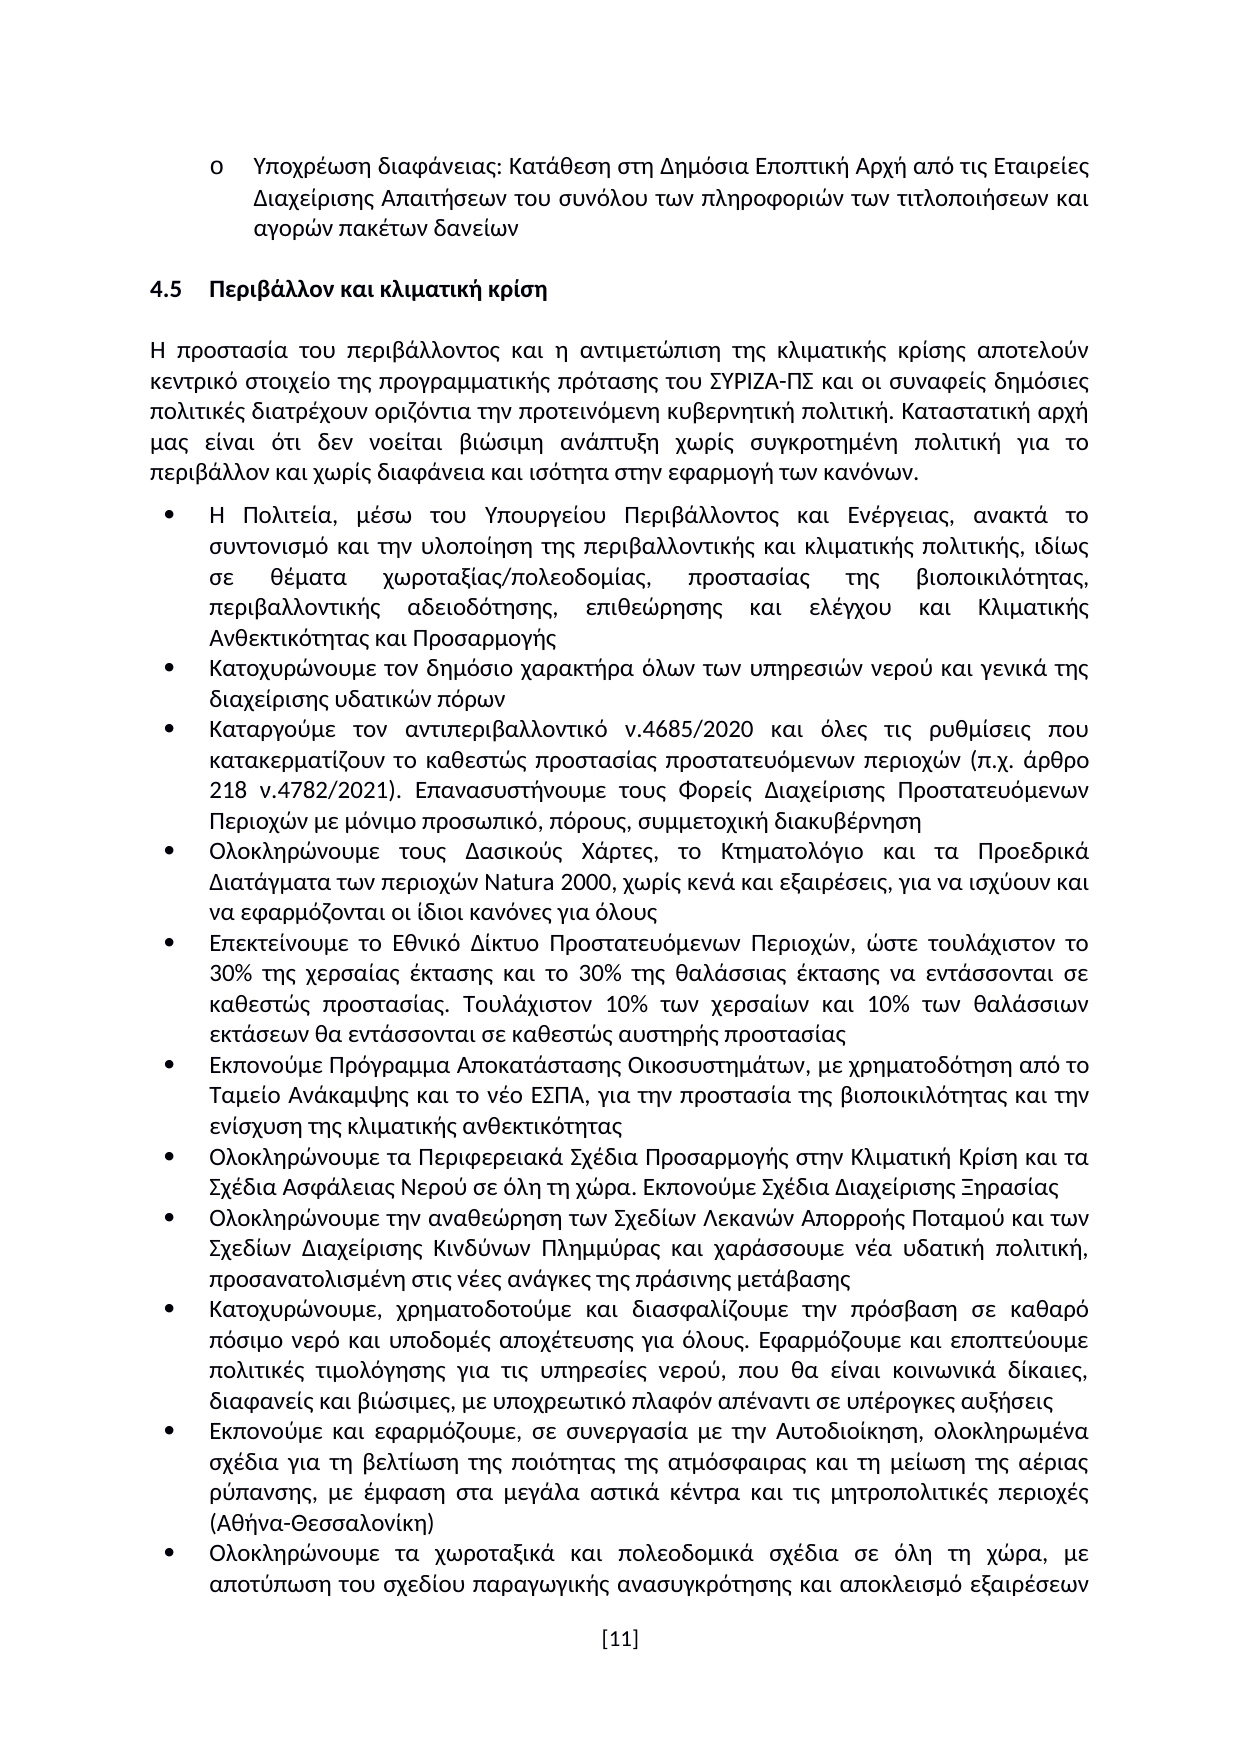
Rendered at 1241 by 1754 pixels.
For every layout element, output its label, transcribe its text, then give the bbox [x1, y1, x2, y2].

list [165, 1537, 1090, 1598]
list Ολοκληρώνουμε τα Περιφερειακά Σχέδια Προσαρμογής στην Κλιματική Κρίση και τα Σχέδια Ασφάλειας Νερού σε όλη τη χώρα. Εκπονούμε Σχέδια Διαχείρισης Ξηρασίας [165, 1141, 1090, 1202]
list Περιβάλλον και κλιματική κρίση [150, 273, 1090, 304]
list Υποχρέωση διαφάνειας: Κατάθεση στη Δημόσια Εποπτική Αρχή από τις Εταιρείες Διαχείρισης Απαιτήσεων του συνόλου των πληροφοριών των τιτλοποιήσεων και αγορών πακέτων δανείων [209, 150, 1090, 243]
list Εκπονούμε Πρόγραμμα Αποκατάστασης Οικοσυστημάτων, με χρηματοδότηση από το Ταμείο Ανάκαμψης και το νέο ΕΣΠΑ, για την προστασία της βιοποικιλότητας και την ενίσχυση της κλιματικής ανθεκτικότητας [165, 1049, 1090, 1141]
list Ολοκληρώνουμε τους Δασικούς Χάρτες, το Κτηματολόγιο και τα Προεδρικά Διατάγματα των περιοχών Natura 2000, χωρίς κενά και εξαιρέσεις, για να ισχύουν και να εφαρμόζονται οι ίδιοι κανόνες για όλους [165, 835, 1090, 927]
list Καταργούμε τον αντιπεριβαλλοντικό ν.4685/2020 και όλες τις ρυθμίσεις που κατακερματίζουν το καθεστώς προστασίας προστατευόμενων περιοχών (π.χ. άρθρο 218 ν.4782/2021). Επανασυστήνουμε τους Φορείς Διαχείρισης Προστατευόμενων Περιοχών με μόνιμο προσωπικό, πόρους, συμμετοχική διακυβέρνηση [165, 713, 1090, 835]
list Κατοχυρώνουμε τον δημόσιο χαρακτήρα όλων των υπηρεσιών νερού και γενικά της διαχείρισης υδατικών πόρων [165, 652, 1090, 713]
list Ολοκληρώνουμε την αναθεώρηση των Σχεδίων Λεκανών Απορροής Ποταμού και των Σχεδίων Διαχείρισης Κινδύνων Πλημμύρας και χαράσσουμε νέα υδατική πολιτική, προσανατολισμένη στις νέες ανάγκες της πράσινης μετάβασης [165, 1202, 1090, 1293]
list Η Πολιτεία, μέσω του Υπουργείου Περιβάλλοντος και Ενέργειας, ανακτά το συντονισμό και την υλοποίηση της περιβαλλοντικής και κλιματικής πολιτικής, ιδίως σε θέματα χωροταξίας/πολεοδομίας, προστασίας της βιοποικιλότητας, περιβαλλοντικής αδειοδότησης, επιθεώρησης και ελέγχου και Κλιματικής Ανθεκτικότητας και Προσαρμογής [165, 500, 1090, 652]
list Επεκτείνουμε το Εθνικό Δίκτυο Προστατευόμενων Περιοχών, ώστε τουλάχιστον το 30% της χερσαίας έκτασης και το 30% της θαλάσσιας έκτασης να εντάσσονται σε καθεστώς προστασίας. Τουλάχιστον 10% των χερσαίων και 10% των θαλάσσιων εκτάσεων θα εντάσσονται σε καθεστώς αυστηρής προστασίας [165, 927, 1090, 1049]
text Η προστασία του περιβάλλοντος και η αντιμετώπιση της κλιματικής κρίσης αποτελούν κεντρικό στοιχείο της προγραμματικής πρότασης του ΣΥΡΙΖΑ-ΠΣ και οι συναφείς δημόσιες πολιτικές διατρέχουν οριζόντια την προτεινόμενη κυβερνητική πολιτική. Καταστατική αρχή μας είναι ότι δεν νοείται βιώσιμη ανάπτυξη χωρίς συγκροτημένη πολιτική για το περιβάλλον και χωρίς διαφάνεια και ισότητα στην εφαρμογή των κανόνων. [150, 334, 1090, 487]
list Εκπονούμε και εφαρμόζουμε, σε συνεργασία με την Αυτοδιοίκηση, ολοκληρωμένα σχέδια για τη βελτίωση της ποιότητας της ατμόσφαιρας και τη μείωση της αέριας ρύπανσης, με έμφαση στα μεγάλα αστικά κέντρα και τις μητροπολιτικές περιοχές (Αθήνα-Θεσσαλονίκη) [165, 1415, 1090, 1537]
list Κατοχυρώνουμε, χρηματοδοτούμε και διασφαλίζουμε την πρόσβαση σε καθαρό πόσιμο νερό και υποδομές αποχέτευσης για όλους. Εφαρμόζουμε και εποπτεύουμε πολιτικές τιμολόγησης για τις υπηρεσίες νερού, που θα είναι κοινωνικά δίκαιες, διαφανείς και βιώσιμες, με υποχρεωτικό πλαφόν απέναντι σε υπέρογκες αυξήσεις [165, 1293, 1090, 1415]
